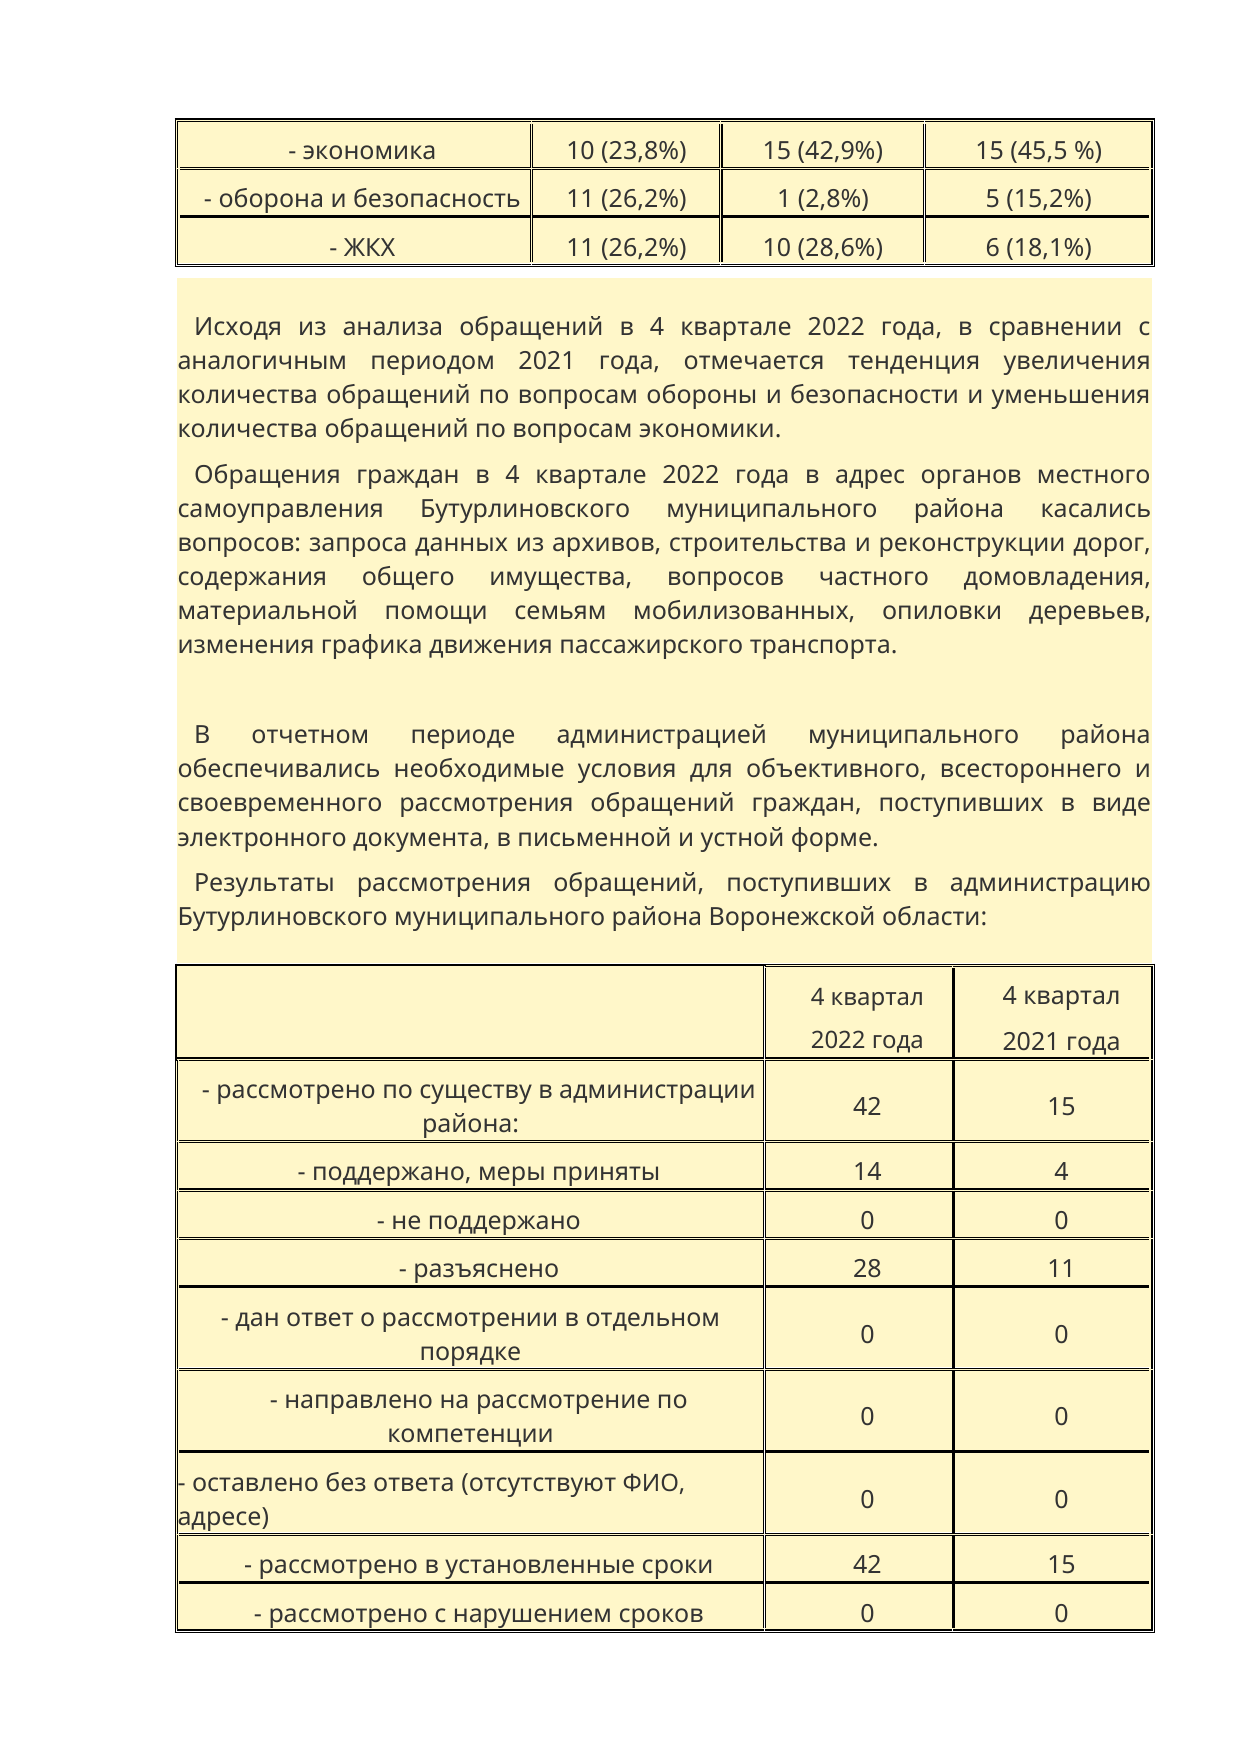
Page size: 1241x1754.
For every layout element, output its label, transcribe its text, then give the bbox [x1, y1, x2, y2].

table_cell 5 (15,2%) [925, 167, 1153, 215]
table_cell 15 (45,5 %) [925, 122, 1151, 167]
table_cell - разъяснено [176, 1237, 764, 1285]
table_header 4 квартал 2021 года [953, 967, 1151, 1057]
table_cell 15 (42,9%) [721, 122, 924, 167]
table_cell 0 [955, 1285, 1151, 1367]
table_cell 15 [955, 1057, 1152, 1140]
table_cell 10 (28,6%) [721, 218, 924, 263]
text Исходя из анализа обращений в 4 квартале 2022 года, в сравнении с аналогичным периодом 2021 года, отмечается тенденция увеличения количества обращений по вопросам обороны и безопасности и уменьшения количества обращений по вопросам экономики. [177, 309, 1152, 445]
table_cell - оборона и безопасность [176, 167, 531, 215]
table_cell 15 [955, 1533, 1152, 1581]
table_cell 6 (18,1%) [925, 215, 1151, 263]
table_cell - ЖКХ [178, 215, 531, 263]
table_cell 0 [766, 1453, 952, 1532]
table_cell 4 [953, 1140, 1153, 1188]
text В отчетном периоде администрацией муниципального района обеспечивались необходимые условия для объективного, всестороннего и своевременного рассмотрения обращений граждан, поступивших в виде электронного документа, в письменной и устной форме. [177, 717, 1152, 853]
table_cell 11 (26,2%) [531, 215, 721, 263]
table_cell 42 [766, 1536, 952, 1581]
text Результаты рассмотрения обращений, поступивших в администрацию Бутурлиновского муниципального района Воронежской области: [177, 864, 1152, 932]
table_cell 10 (23,8%) [531, 120, 721, 167]
table_cell 0 [955, 1450, 1151, 1532]
table_cell - экономика [178, 122, 531, 167]
table_cell - рассмотрено в установленные сроки [178, 1533, 763, 1581]
table_cell 0 [766, 1192, 952, 1237]
table_cell 0 [766, 1288, 952, 1367]
table_cell - направлено на рассмотрение по компетенции [178, 1368, 763, 1450]
text Обращения граждан в 4 квартале 2022 года в адрес органов местного самоуправления Бутурлиновского муниципального района касались вопросов: запроса данных из архивов, строительства и реконструкции дорог, содержания общего имущества, вопросов частного домовладения, материальной помощи семьям мобилизованных, опиловки деревьев, изменения графика движения пассажирского транспорта. [177, 456, 1152, 661]
table_cell 0 [953, 1581, 1151, 1629]
table_cell 0 [955, 1188, 1152, 1237]
table_cell 1 (2,8%) [723, 170, 923, 215]
table_cell 11 [953, 1237, 1153, 1285]
table_cell 0 [765, 1584, 953, 1629]
table_cell 14 [766, 1143, 952, 1188]
table_cell 28 [766, 1240, 952, 1285]
table_cell 42 [766, 1061, 952, 1140]
table_cell - поддержано, меры приняты [176, 1140, 764, 1188]
table_cell - рассмотрено с нарушением сроков [178, 1581, 764, 1629]
table_header [177, 966, 763, 1057]
table_cell - не поддержано [178, 1188, 763, 1237]
table_header 4 квартал 2022 года [765, 965, 953, 1057]
table_cell 11 (26,2%) [533, 170, 719, 215]
table_cell - рассмотрено по существу в администрации района: [178, 1059, 763, 1140]
table_cell - дан ответ о рассмотрении в отдельном порядке [178, 1285, 763, 1367]
table_cell 0 [766, 1371, 952, 1450]
table_cell 0 [955, 1368, 1152, 1450]
table_cell - оставлено без ответа (отсутствуют ФИО, адресе) [178, 1450, 763, 1532]
